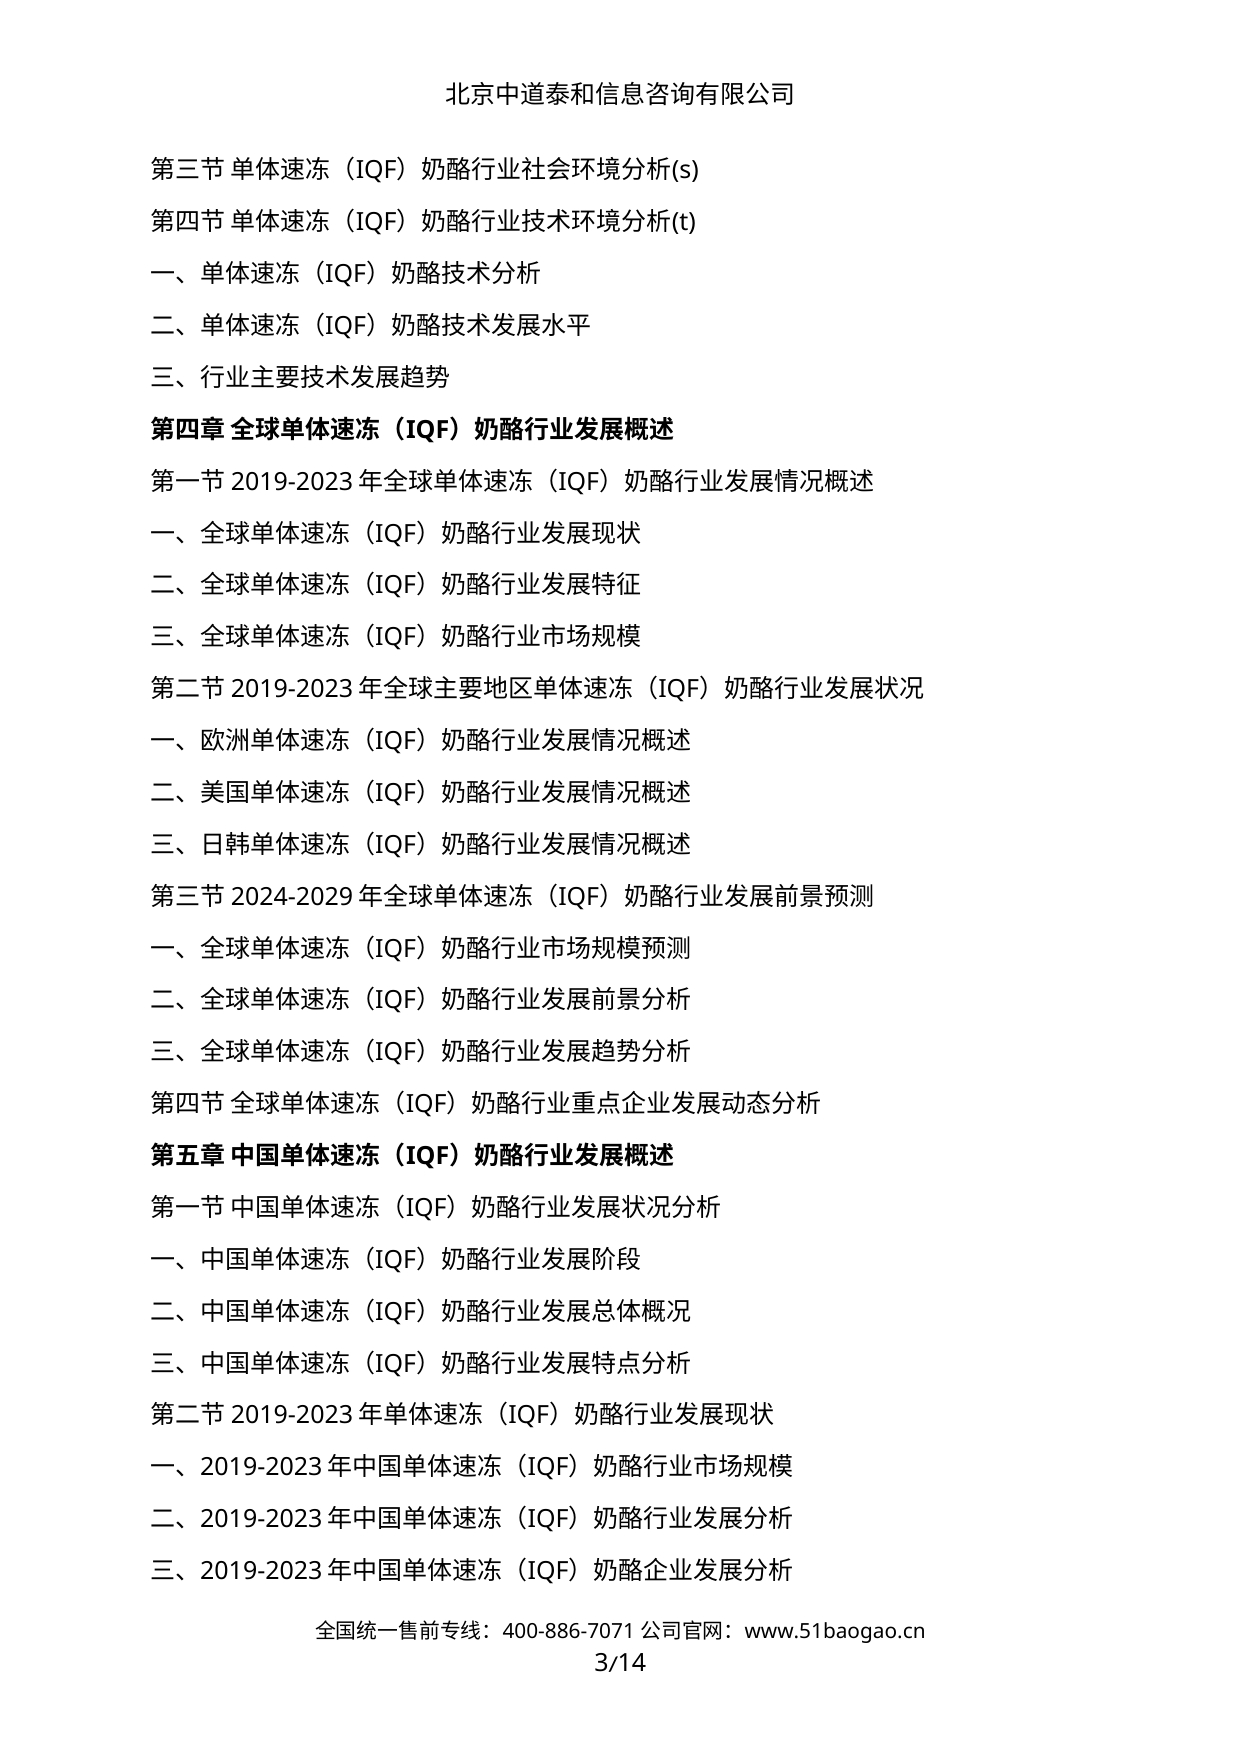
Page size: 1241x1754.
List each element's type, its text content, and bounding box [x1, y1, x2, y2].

text 二、中国单体速冻（IQF）奶酪行业发展总体概况 [150, 1291, 1090, 1327]
text 第四章 全球单体速冻（IQF）奶酪行业发展概述 [150, 409, 1090, 446]
text 二、单体速冻（IQF）奶酪技术发展水平 [150, 306, 1090, 342]
text 二、全球单体速冻（IQF）奶酪行业发展前景分析 [150, 980, 1090, 1016]
text 三、2019-2023年中国单体速冻（IQF）奶酪企业发展分析 [150, 1551, 1090, 1587]
text 三、行业主要技术发展趋势 [150, 357, 1090, 394]
text 一、全球单体速冻（IQF）奶酪行业市场规模预测 [150, 928, 1090, 964]
text 三、中国单体速冻（IQF）奶酪行业发展特点分析 [150, 1343, 1090, 1379]
text 二、2019-2023年中国单体速冻（IQF）奶酪行业发展分析 [150, 1499, 1090, 1535]
text 二、全球单体速冻（IQF）奶酪行业发展特征 [150, 565, 1090, 601]
text 一、欧洲单体速冻（IQF）奶酪行业发展情况概述 [150, 721, 1090, 757]
text 二、美国单体速冻（IQF）奶酪行业发展情况概述 [150, 772, 1090, 809]
text 第一节 中国单体速冻（IQF）奶酪行业发展状况分析 [150, 1187, 1090, 1224]
text 第五章 中国单体速冻（IQF）奶酪行业发展概述 [150, 1136, 1090, 1172]
text 三、全球单体速冻（IQF）奶酪行业市场规模 [150, 617, 1090, 653]
text 第一节 2019-2023年全球单体速冻（IQF）奶酪行业发展情况概述 [150, 461, 1090, 497]
text 一、2019-2023年中国单体速冻（IQF）奶酪行业市场规模 [150, 1447, 1090, 1483]
text 第四节 全球单体速冻（IQF）奶酪行业重点企业发展动态分析 [150, 1084, 1090, 1120]
text 一、全球单体速冻（IQF）奶酪行业发展现状 [150, 513, 1090, 549]
text 第二节 2019-2023年单体速冻（IQF）奶酪行业发展现状 [150, 1395, 1090, 1431]
text 第三节 单体速冻（IQF）奶酪行业社会环境分析(s) [150, 150, 1090, 186]
text 三、日韩单体速冻（IQF）奶酪行业发展情况概述 [150, 824, 1090, 861]
text 一、单体速冻（IQF）奶酪技术分析 [150, 254, 1090, 290]
text 第三节 2024-2029年全球单体速冻（IQF）奶酪行业发展前景预测 [150, 876, 1090, 912]
text 三、全球单体速冻（IQF）奶酪行业发展趋势分析 [150, 1032, 1090, 1068]
text 一、中国单体速冻（IQF）奶酪行业发展阶段 [150, 1239, 1090, 1276]
text 第二节 2019-2023年全球主要地区单体速冻（IQF）奶酪行业发展状况 [150, 669, 1090, 705]
text 第四节 单体速冻（IQF）奶酪行业技术环境分析(t) [150, 202, 1090, 238]
